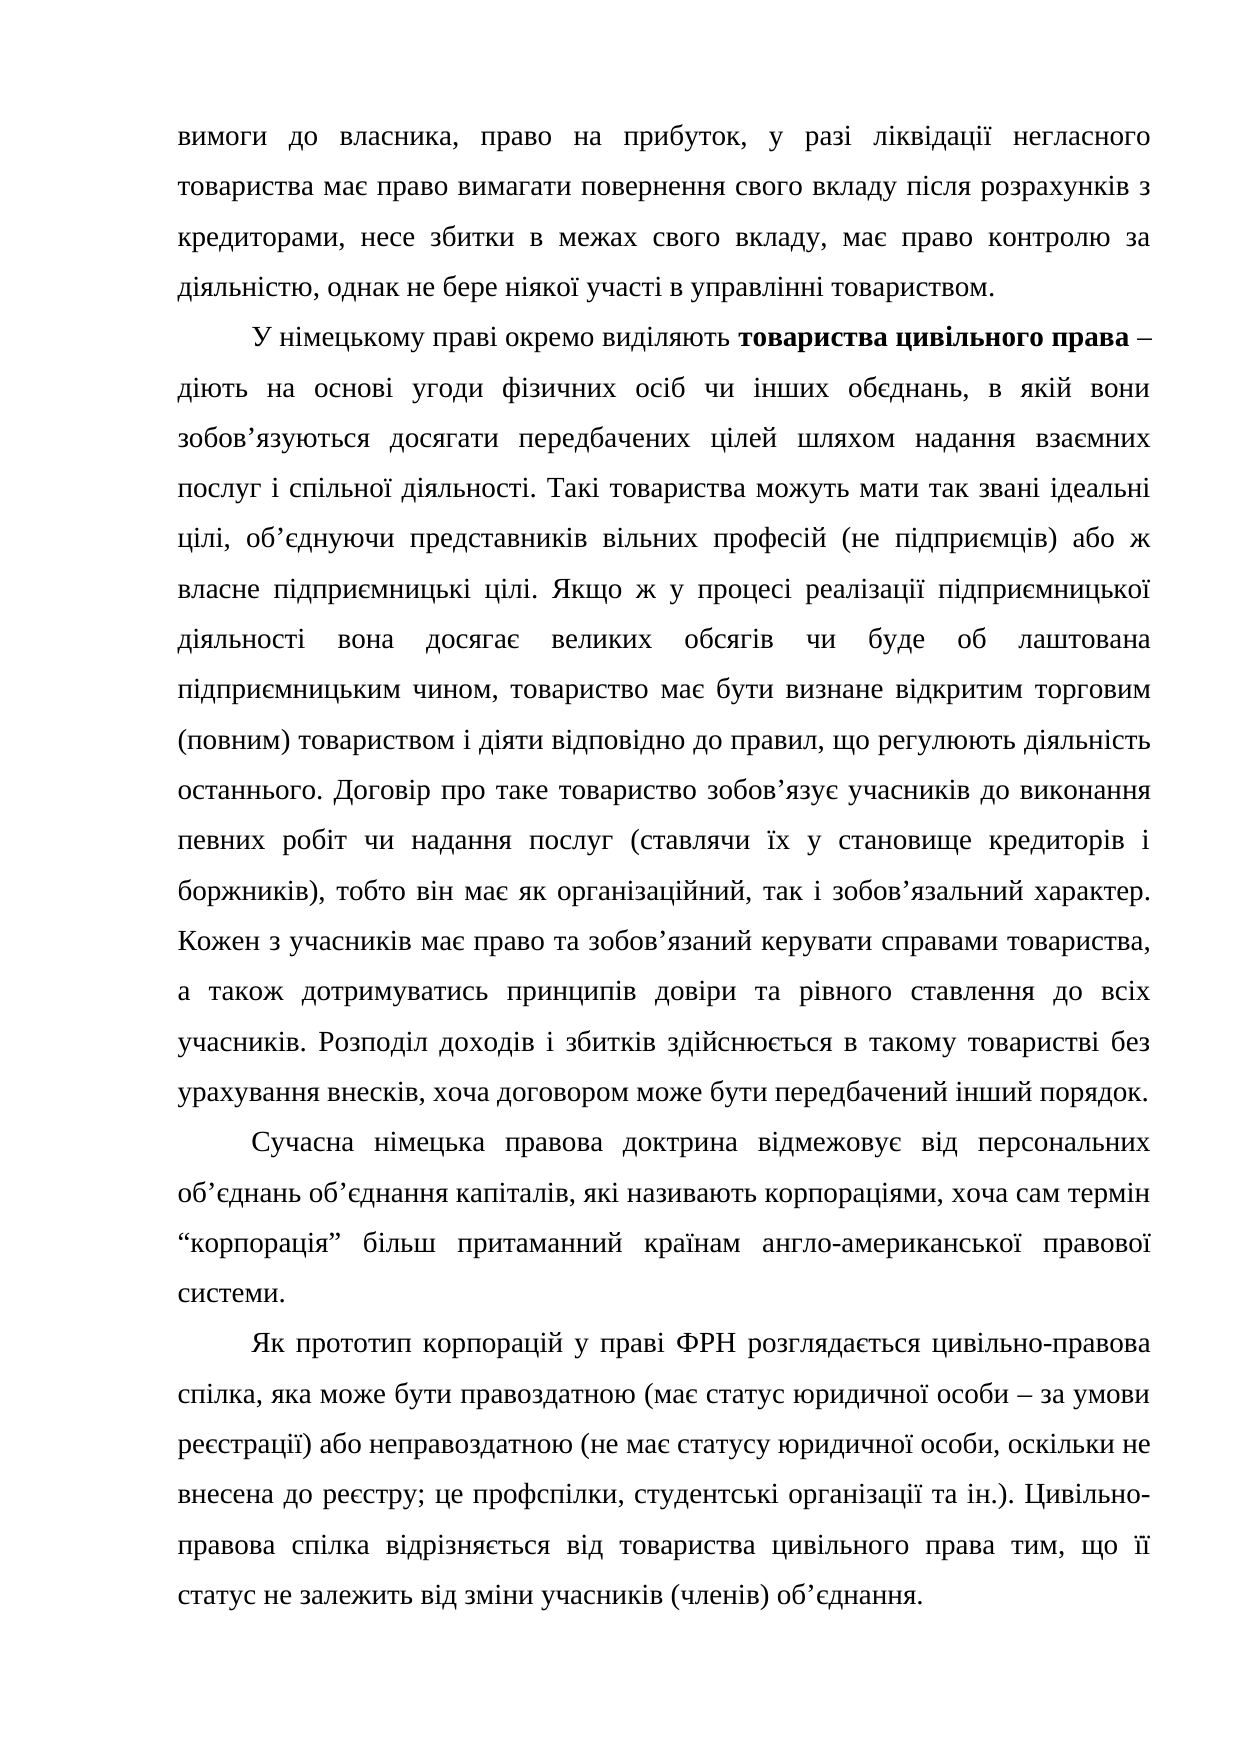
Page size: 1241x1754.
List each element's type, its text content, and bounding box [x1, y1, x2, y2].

text Як прототип корпорацій у праві ФРН розглядається цивільно-правова спілка, яка може бути правоздатною (має статус юридичної особи – за умови реєстрації) або неправоздатною (не має статусу юридичної особи, оскільки не внесена до реєстру; це профспілки, студентські організації та ін.). Цивільно-правова спілка відрізняється від товариства цивільного права тим, що її статус не залежить від зміни учасників (членів) об’єднання. [177, 1326, 1152, 1611]
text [177, 118, 1152, 303]
text Сучасна німецька правова доктрина відмежовує від персональних об’єднань об’єднання капіталів, які називають корпораціями, хоча сам термін “корпорація” більш притаманний країнам англо-американської правової системи. [177, 1124, 1152, 1309]
text У німецькому праві окремо виділяють товариства цивільного права – діють на основі угоди фізичних осіб чи інших обєднань, в якій вони зобов’язуються досягати передбачених цілей шляхом надання взаємних послуг і спільної діяльності. Такі товариства можуть мати так звані ідеальні цілі, об’єднуючи представників вільних професій (не підприємців) або ж власне підприємницькі цілі. Якщо ж у процесі реалізації підприємницької діяльності вона досягає великих обсягів чи буде об лаштована підприємницьким чином, товариство має бути визнане відкритим торговим (повним) товариством і діяти відповідно до правил, що регулюють діяльність останнього. Договір про таке товариство зобов’язує учасників до виконання певних робіт чи надання послуг (ставлячи їх у становище кредиторів і боржників), тобто він має як організаційний, так і зобов’язальний характер. Кожен з учасників має право та зобов’язаний керувати справами товариства, а також дотримуватись принципів довіри та рівного ставлення до всіх учасників. Розподіл доходів і збитків здійснюється в такому товаристві без урахування внесків, хоча договором може бути передбачений інший порядок. [177, 319, 1152, 1108]
